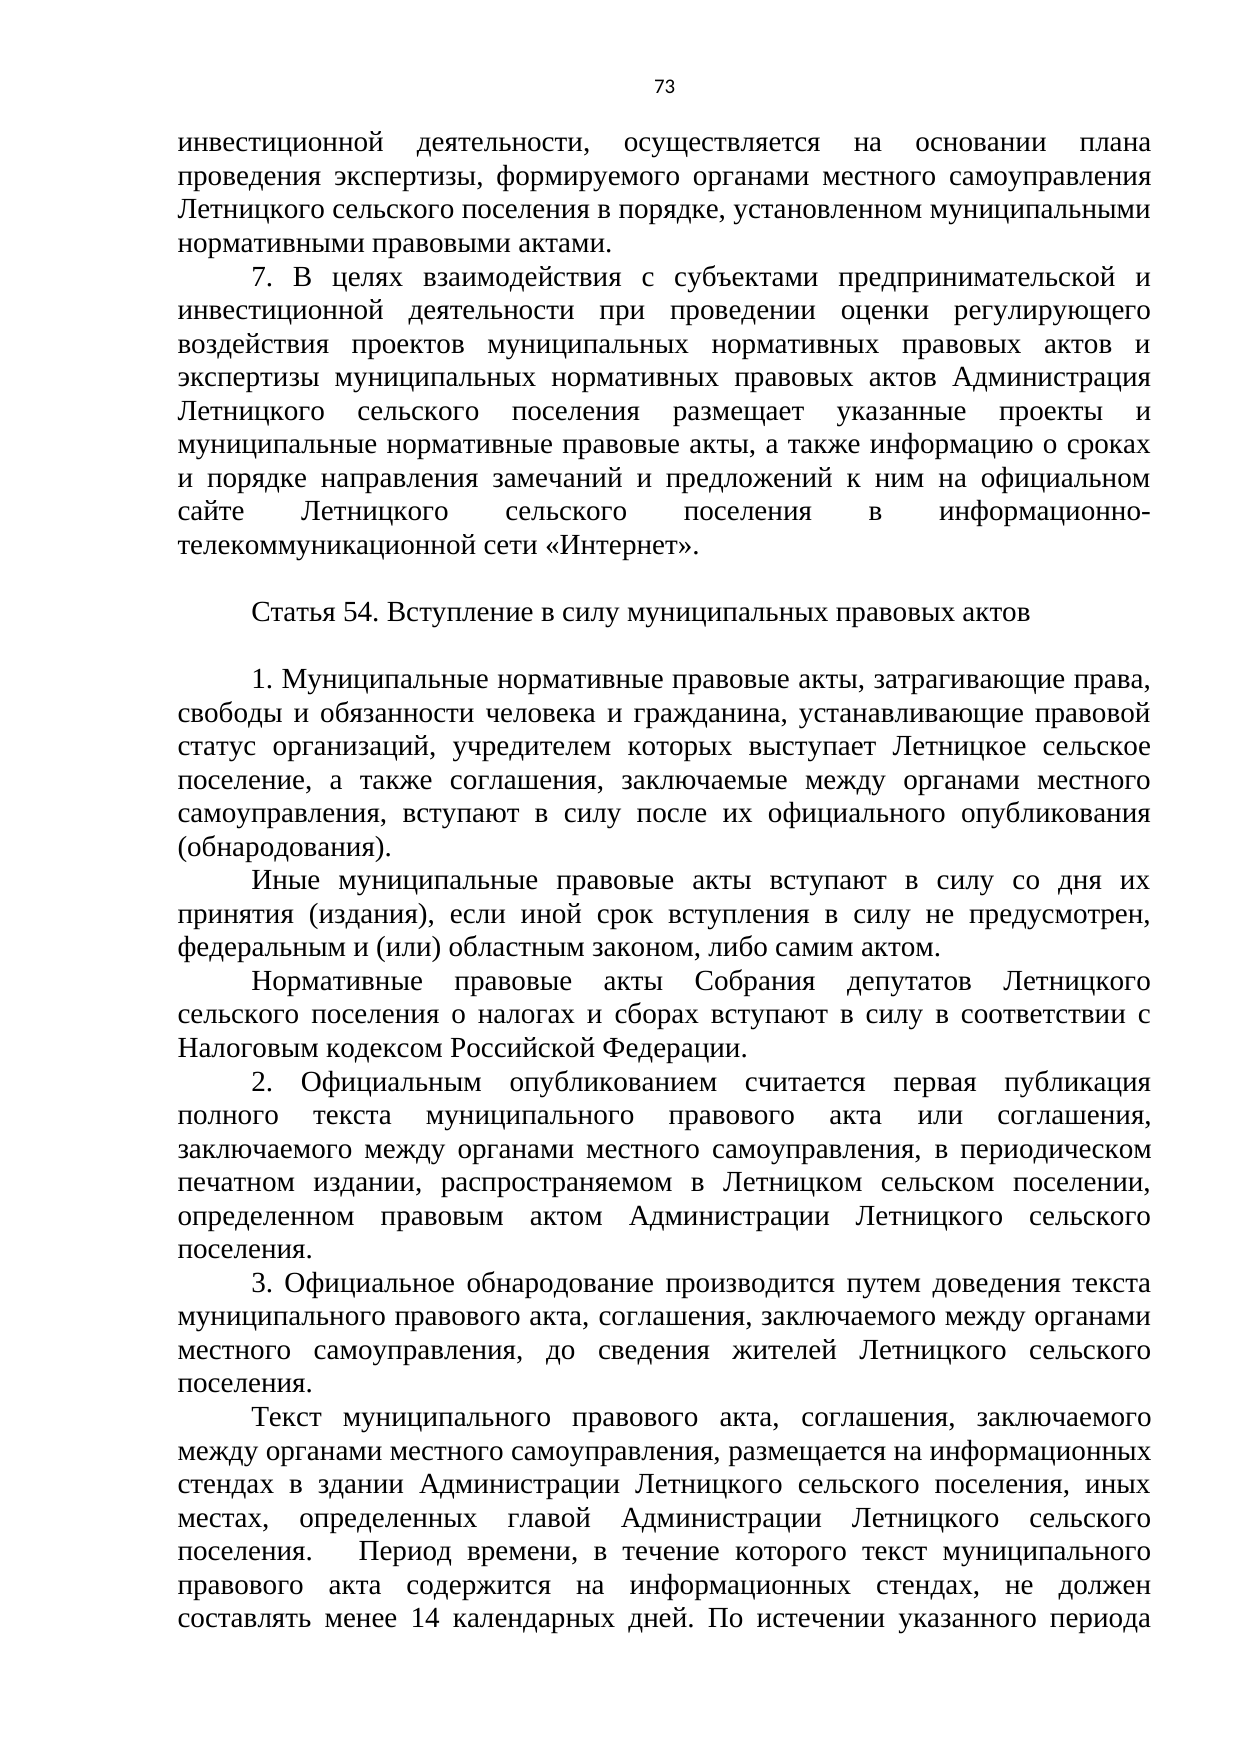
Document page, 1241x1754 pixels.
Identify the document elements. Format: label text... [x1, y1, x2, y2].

text Нормативные правовые акты Собрания депутатов Летницкого сельского поселения о налогах и сборах вступают в силу в соответствии с Налоговым кодексом Российской Федерации. [177, 963, 1152, 1064]
text 2. Официальным опубликованием считается первая публикация полного текста муниципального правового акта или соглашения, заключаемого между органами местного самоуправления, в периодическом печатном издании, распространяемом в Летницком сельском поселении, определенном правовым актом Администрации Летницкого сельского поселения. [177, 1064, 1152, 1265]
text Иные муниципальные правовые акты вступают в силу со дня их принятия (издания), если иной срок вступления в силу не предусмотрен, федеральным и (или) областным законом, либо самим актом. [177, 862, 1152, 963]
text 7. В целях взаимодействия с субъектами предпринимательской и инвестиционной деятельности при проведении оценки регулирующего воздействия проектов муниципальных нормативных правовых актов и экспертизы муниципальных нормативных правовых актов Администрация Летницкого сельского поселения размещает указанные проекты и муниципальные нормативные правовые акты, а также информацию о сроках и порядке направления замечаний и предложений к ним на официальном сайте Летницкого сельского поселения в информационно-телекоммуникационной сети «Интернет». [177, 259, 1152, 561]
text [177, 124, 1152, 259]
text 3. Официальное обнародование производится путем доведения текста муниципального правового акта, соглашения, заключаемого между органами местного самоуправления, до сведения жителей Летницкого сельского поселения. [177, 1265, 1152, 1399]
text Статья 54. Вступление в силу муниципальных правовых актов [177, 594, 1152, 628]
text 1. Муниципальные нормативные правовые акты, затрагивающие права, свободы и обязанности человека и гражданина, устанавливающие правовой статус организаций, учредителем которых выступает Летницкое сельское поселение, а также соглашения, заключаемые между органами местного самоуправления, вступают в силу после их официального опубликования (обнародования). [177, 661, 1152, 862]
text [177, 1399, 1152, 1634]
